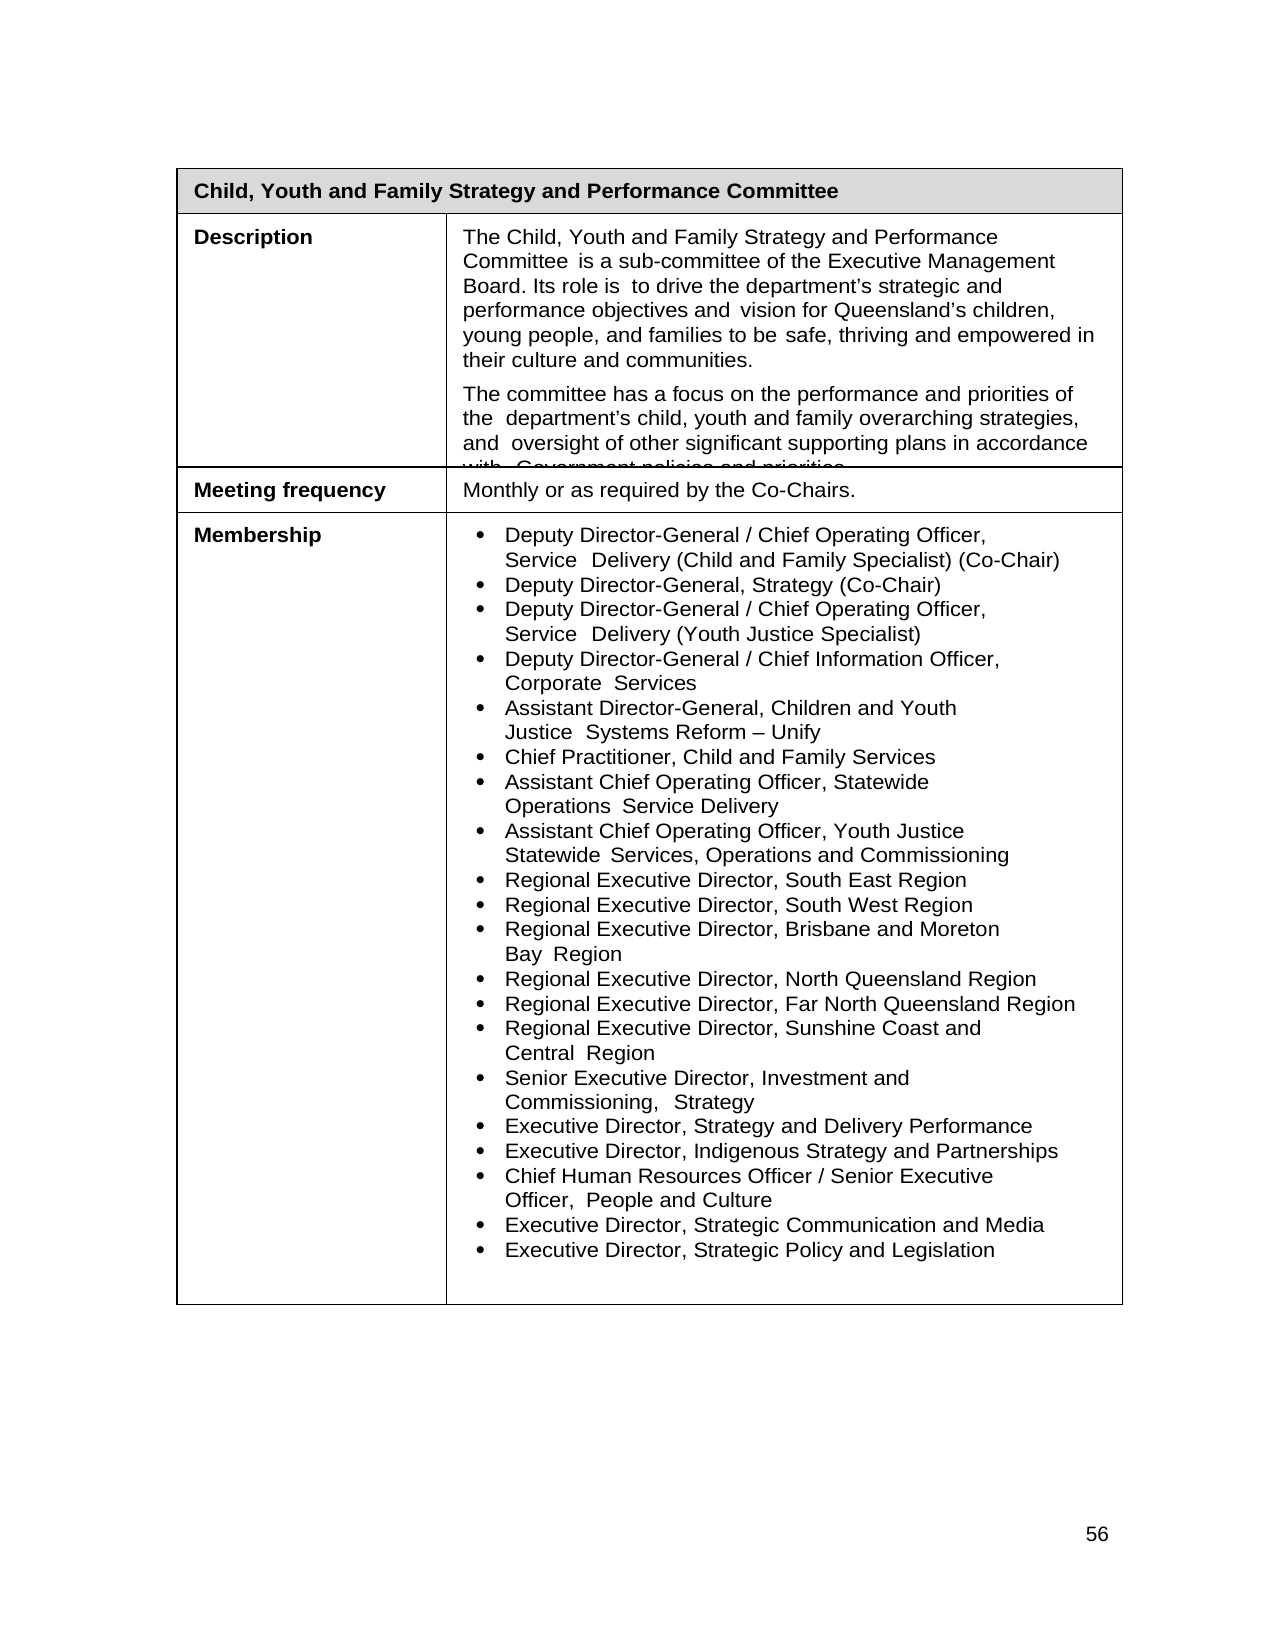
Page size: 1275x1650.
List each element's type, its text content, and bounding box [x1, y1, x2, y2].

table_header Child, Youth and Family Strategy and Performance Committee [178, 169, 1122, 213]
table_cell Membership [178, 513, 446, 1304]
table_cell Meeting frequency [178, 468, 446, 512]
table_cell The Child, Youth and Family Strategy and Performance Committee is a sub-committee of the Executive Management Board. Its role is to drive the department’s strategic and performance objectives and vision for Queensland’s children, young people, and families to be safe, thriving and empowered in their culture and communities. The committee has a focus on the performance and priorities of the department’s child, youth and family overarching strategies, and oversight of other significant supporting plans in accordance with Government policies and priorities. [447, 214, 1122, 466]
table_cell Description [178, 214, 446, 466]
table_cell Monthly or as required by the Co-Chairs. [447, 468, 1122, 512]
table_cell Deputy Director-General / Chief Operating Officer, Service Delivery (Child and Family Specialist) (Co-Chair) Deputy Director-General, Strategy (Co-Chair) Deputy Director-General / Chief Operating Officer, Service Delivery (Youth Justice Specialist) Deputy Director-General / Chief Information Officer, Corporate Services Assistant Director-General, Children and Youth Justice Systems Reform – Unify Chief Practitioner, Child and Family Services Assistant Chief Operating Officer, Statewide Operations Service Delivery Assistant Chief Operating Officer, Youth Justice Statewide Services, Operations and Commissioning Regional Executive Director, South East Region Regional Executive Director, South West Region Regional Executive Director, Brisbane and Moreton Bay Region Regional Executive Director, North Queensland Region Regional Executive Director, Far North Queensland Region Regional Executive Director, Sunshine Coast and Central Region Senior Executive Director, Investment and Commissioning, Strategy Executive Director, Strategy and Delivery Performance Executive Director, Indigenous Strategy and Partnerships Chief Human Resources Officer / Senior Executive Officer, People and Culture Executive Director, Strategic Communication and Media Executive Director, Strategic Policy and Legislation [447, 513, 1122, 1304]
